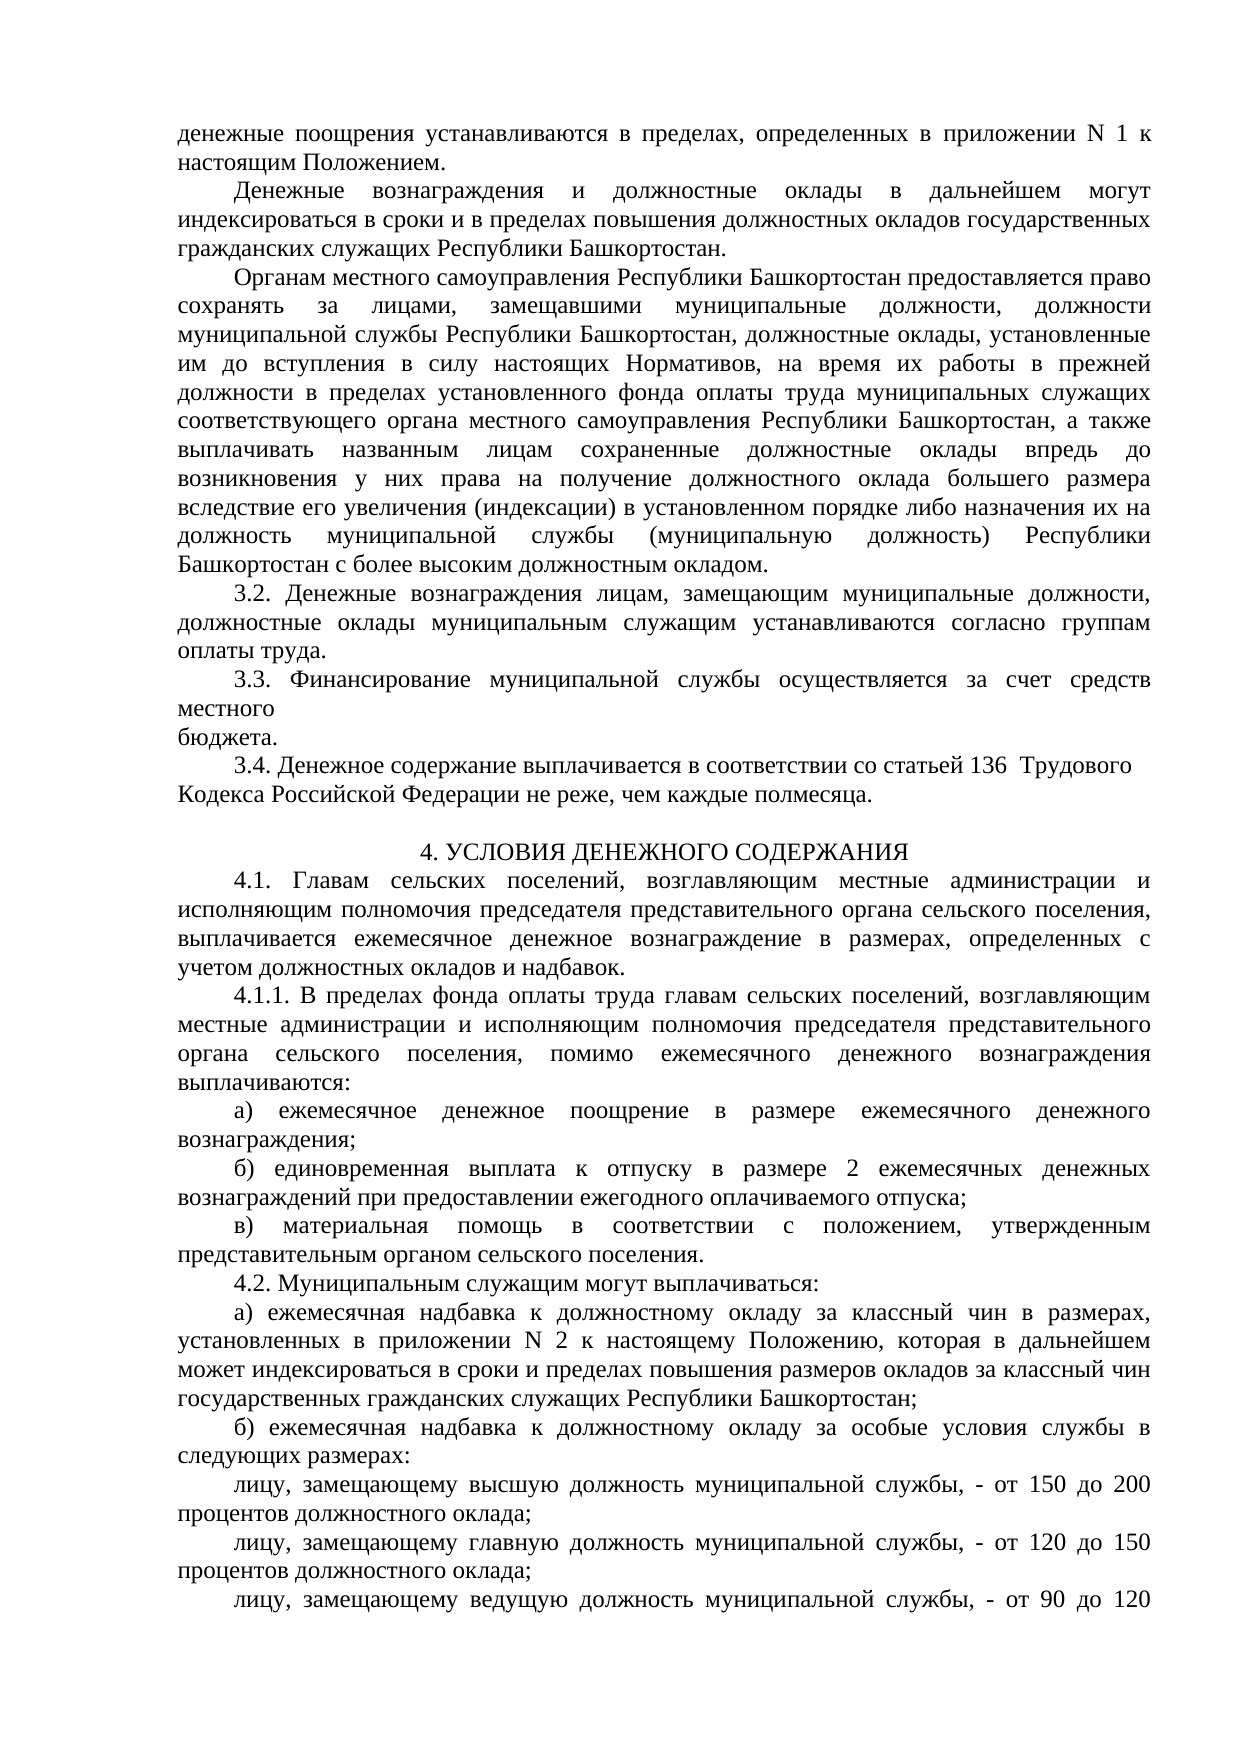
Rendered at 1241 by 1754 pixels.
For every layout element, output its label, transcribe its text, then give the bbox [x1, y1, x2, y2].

text 4.1. Главам сельских поселений, возглавляющим местные администрации и исполняющим полномочия председателя представительного органа сельского поселения, выплачивается ежемесячное денежное вознаграждение в размерах, определенных с учетом должностных окладов и надбавок. [177, 866, 1152, 981]
text а) ежемесячное денежное поощрение в размере ежемесячного денежного вознаграждения; [177, 1096, 1152, 1153]
text в) материальная помощь в соответствии с положением, утвержденным представительным органом сельского поселения. [177, 1211, 1152, 1268]
text 3.4. Денежное содержание выплачивается в соответствии со статьей 136 Трудового [177, 751, 1152, 779]
text Кодекса Российской Федерации не реже, чем каждые полмесяца. [177, 779, 1152, 808]
text Органам местного самоуправления Республики Башкортостан предоставляется право сохранять за лицами, замещавшими муниципальные должности, должности муниципальной службы Республики Башкортостан, должностные оклады, установленные им до вступления в силу настоящих Нормативов, на время их работы в прежней должности в пределах установленного фонда оплаты труда муниципальных служащих соответствующего органа местного самоуправления Республики Башкортостан, а также выплачивать названным лицам сохраненные должностные оклады впредь до возникновения у них права на получение должностного оклада большего размера вследствие его увеличения (индексации) в установленном порядке либо назначения их на должность муниципальной службы (муниципальную должность) Республики Башкортостан с более высоким должностным окладом. [177, 262, 1152, 578]
text лицу, замещающему высшую должность муниципальной службы, - от 150 до 200 процентов должностного оклада; [177, 1469, 1152, 1527]
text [177, 118, 1152, 176]
text 4.2. Муниципальным служащим могут выплачиваться: [177, 1268, 1152, 1297]
text бюджета. [177, 722, 1152, 751]
text а) ежемесячная надбавка к должностному окладу за классный чин в размерах, установленных в приложении N 2 к настоящему Положению, которая в дальнейшем может индексироваться в сроки и пределах повышения размеров окладов за классный чин государственных гражданских служащих Республики Башкортостан; [177, 1297, 1152, 1412]
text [177, 1584, 1152, 1613]
text лицу, замещающему главную должность муниципальной службы, - от 120 до 150 процентов должностного оклада; [177, 1527, 1152, 1584]
text 3.2. Денежные вознаграждения лицам, замещающим муниципальные должности, должностные оклады муниципальным служащим устанавливаются согласно группам оплаты труда. [177, 578, 1152, 664]
text б) ежемесячная надбавка к должностному окладу за особые условия службы в следующих размерах: [177, 1412, 1152, 1469]
text Денежные вознаграждения и должностные оклады в дальнейшем могут индексироваться в сроки и в пределах повышения должностных окладов государственных гражданских служащих Республики Башкортостан. [177, 176, 1152, 262]
text 4.1.1. В пределах фонда оплаты труда главам сельских поселений, возглавляющим местные администрации и исполняющим полномочия председателя представительного органа сельского поселения, помимо ежемесячного денежного вознаграждения выплачиваются: [177, 981, 1152, 1096]
text б) единовременная выплата к отпуску в размере 2 ежемесячных денежных вознаграждений при предоставлении ежегодного оплачиваемого отпуска; [177, 1153, 1152, 1211]
text 3.3. Финансирование муниципальной службы осуществляется за счет средств местного [177, 664, 1152, 722]
text 4. УСЛОВИЯ ДЕНЕЖНОГО СОДЕРЖАНИЯ [177, 837, 1152, 866]
